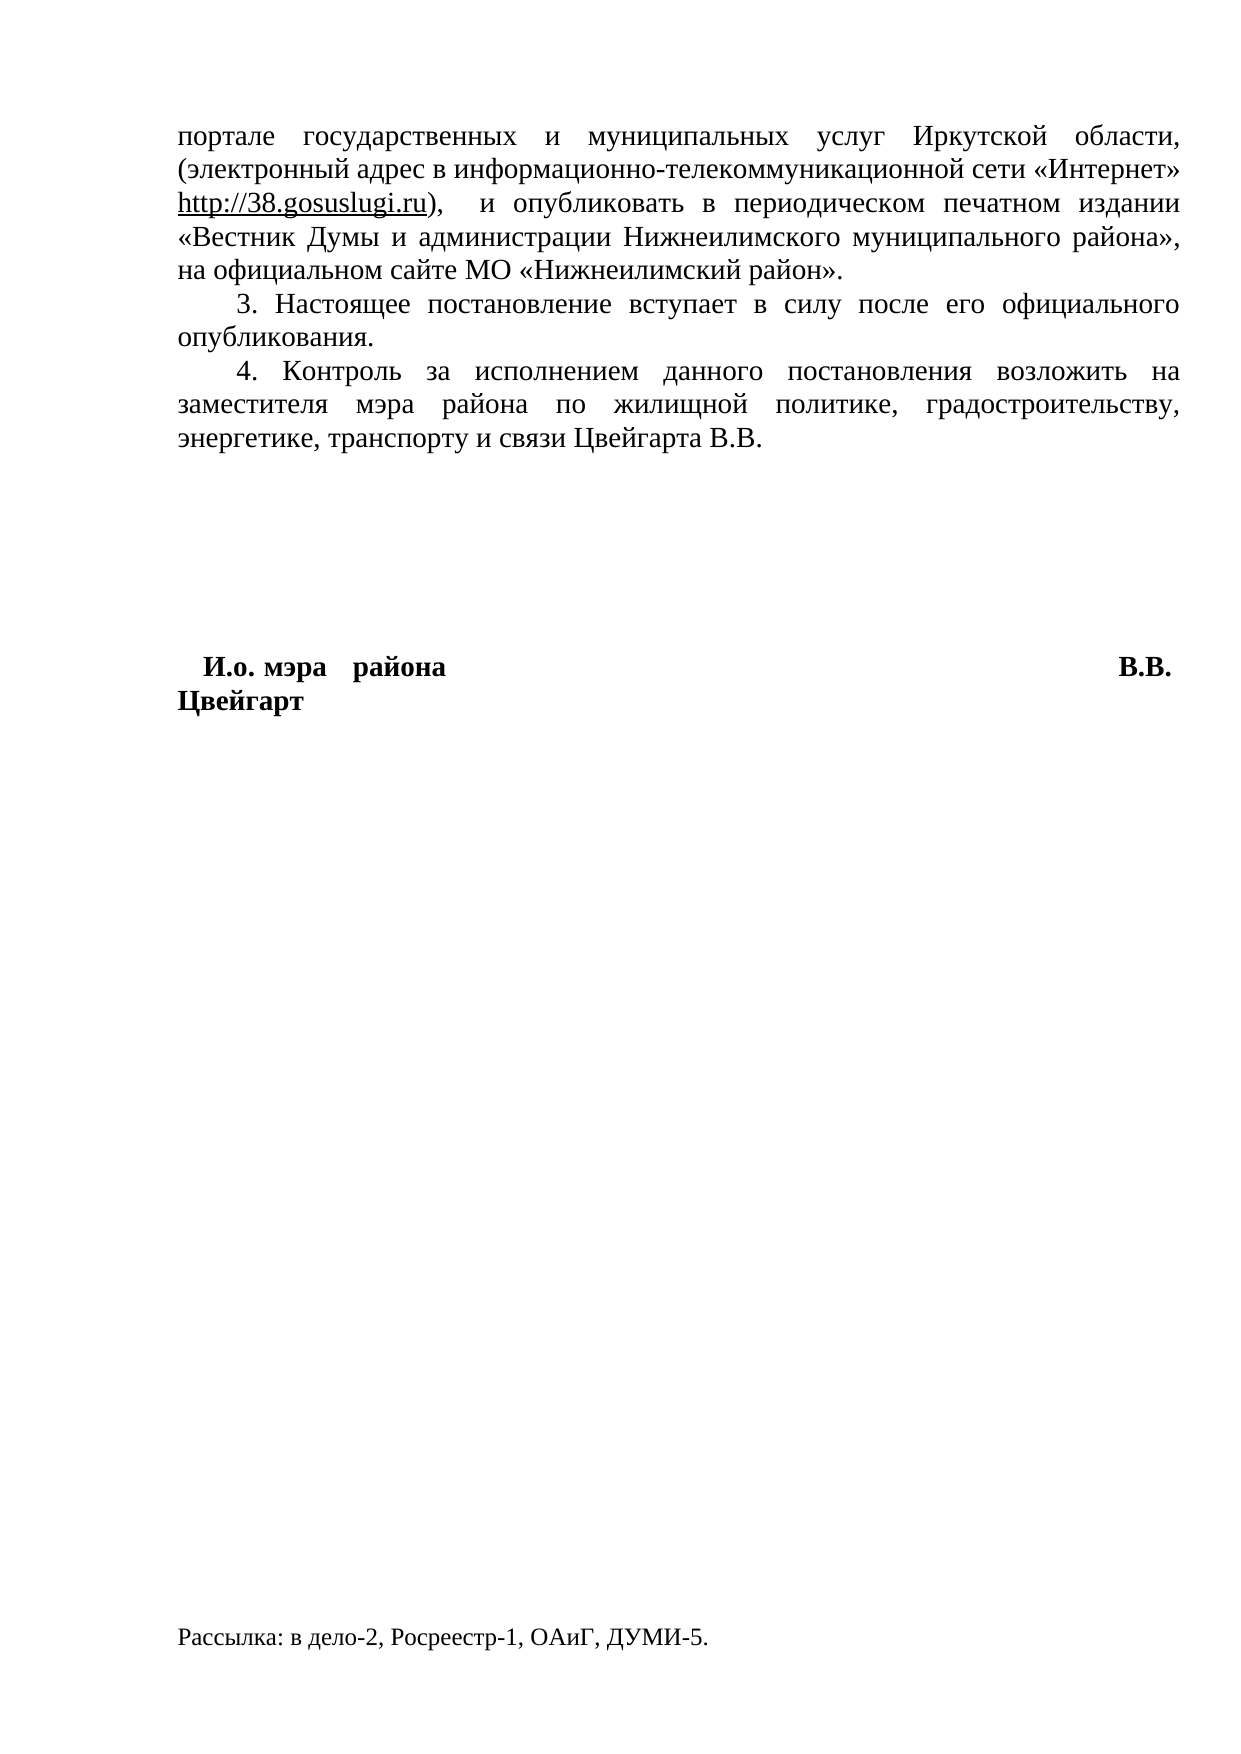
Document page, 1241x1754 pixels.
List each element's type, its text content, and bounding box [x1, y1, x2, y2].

text 3. Настоящее постановление вступает в силу после его официального опубликования. [177, 286, 1181, 353]
text Рассылка: в дело-2, Росреестр-1, ОАиГ, ДУМИ-5. [177, 1622, 1181, 1651]
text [177, 118, 1181, 286]
text И.о. мэра района В.В. Цвейгарт [177, 649, 1181, 716]
text 4. Контроль за исполнением данного постановления возложить на заместителя мэра района по жилищной политике, градостроительству, энергетике, транспорту и связи Цвейгарта В.В. [177, 353, 1181, 453]
